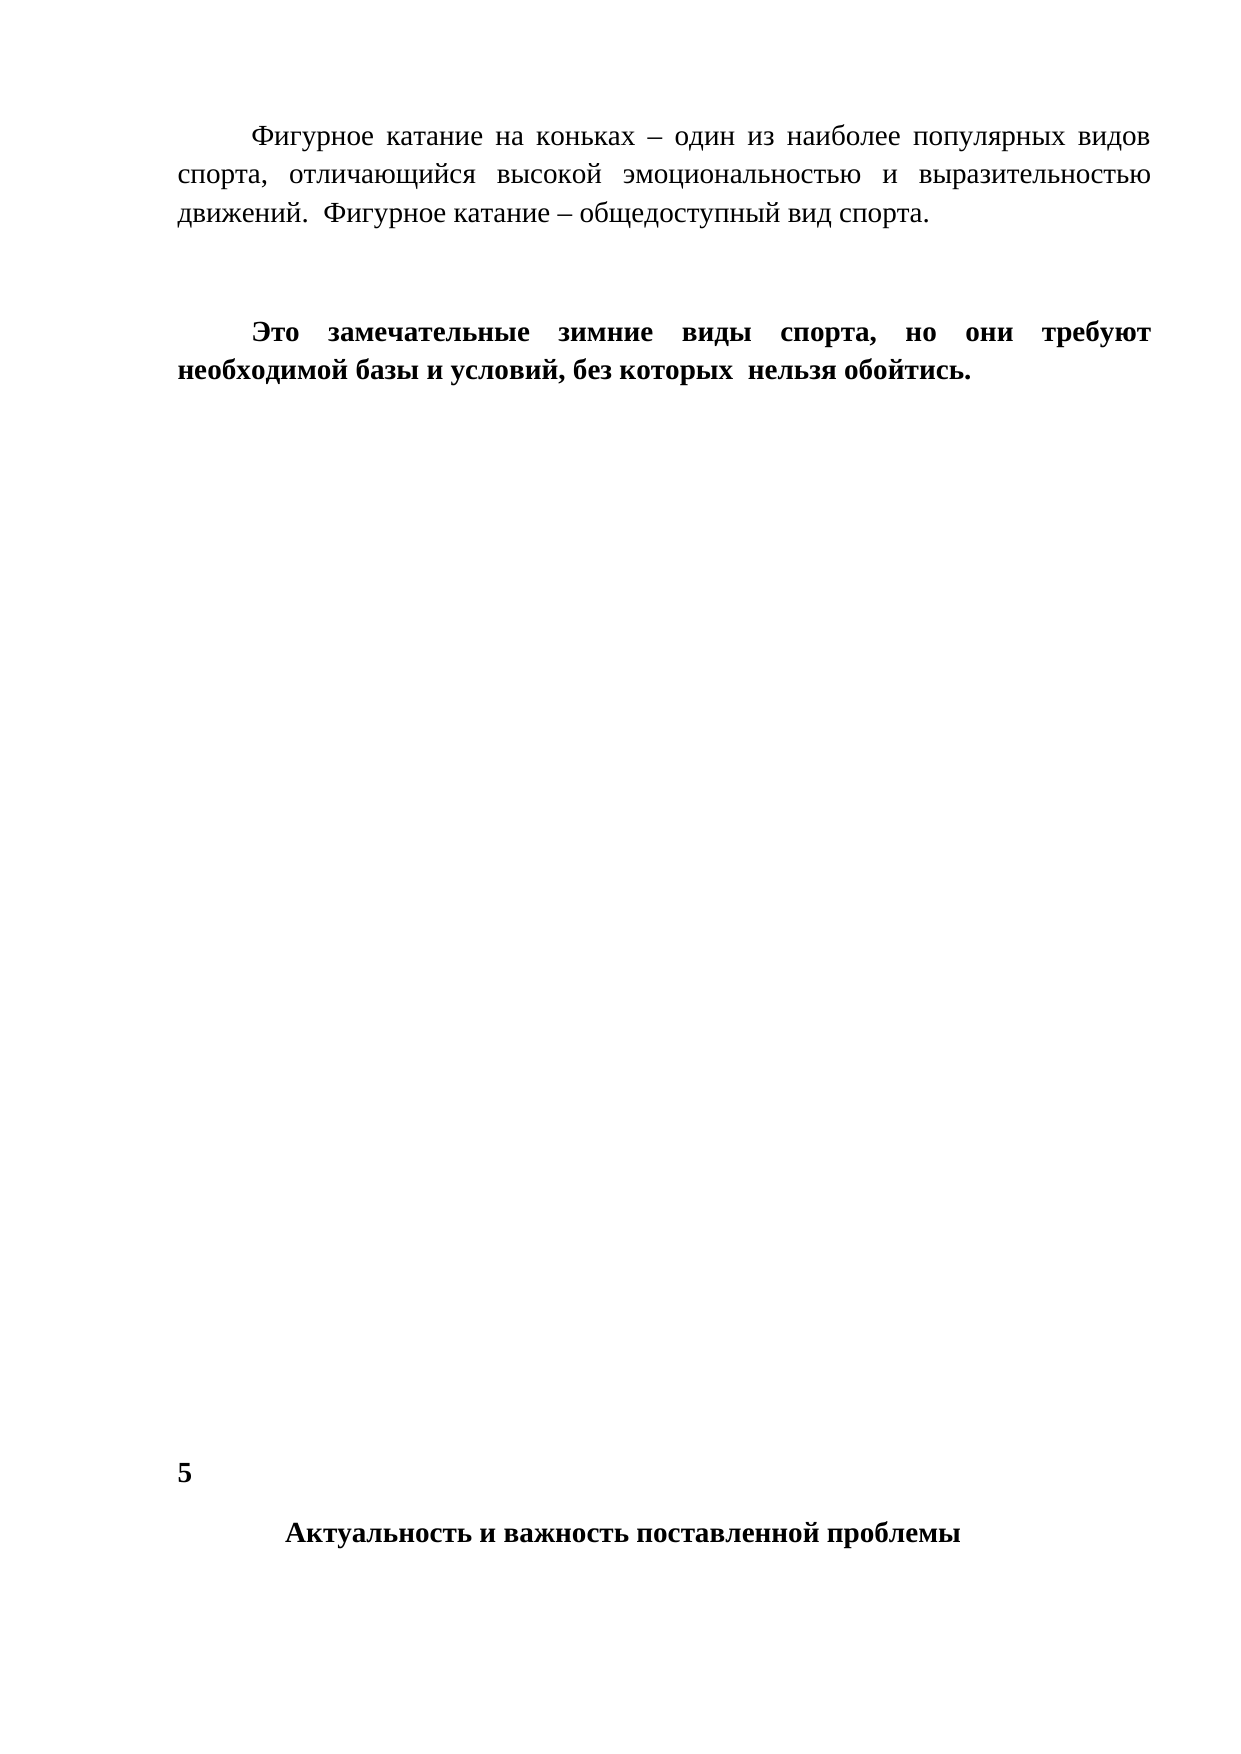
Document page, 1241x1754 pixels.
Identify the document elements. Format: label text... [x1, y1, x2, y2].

text 5 [177, 1456, 1122, 1489]
text Фигурное катание на коньках – один из наиболее популярных видов спорта, отличающийся высокой эмоциональностью и выразительностью движений. Фигурное катание – общедоступный вид спорта. [177, 118, 1152, 229]
text Это замечательные зимние виды спорта, но они требуют необходимой базы и условий, без которых нельзя обойтись. [177, 314, 1152, 386]
text Актуальность и важность поставленной проблемы [124, 1515, 1122, 1548]
